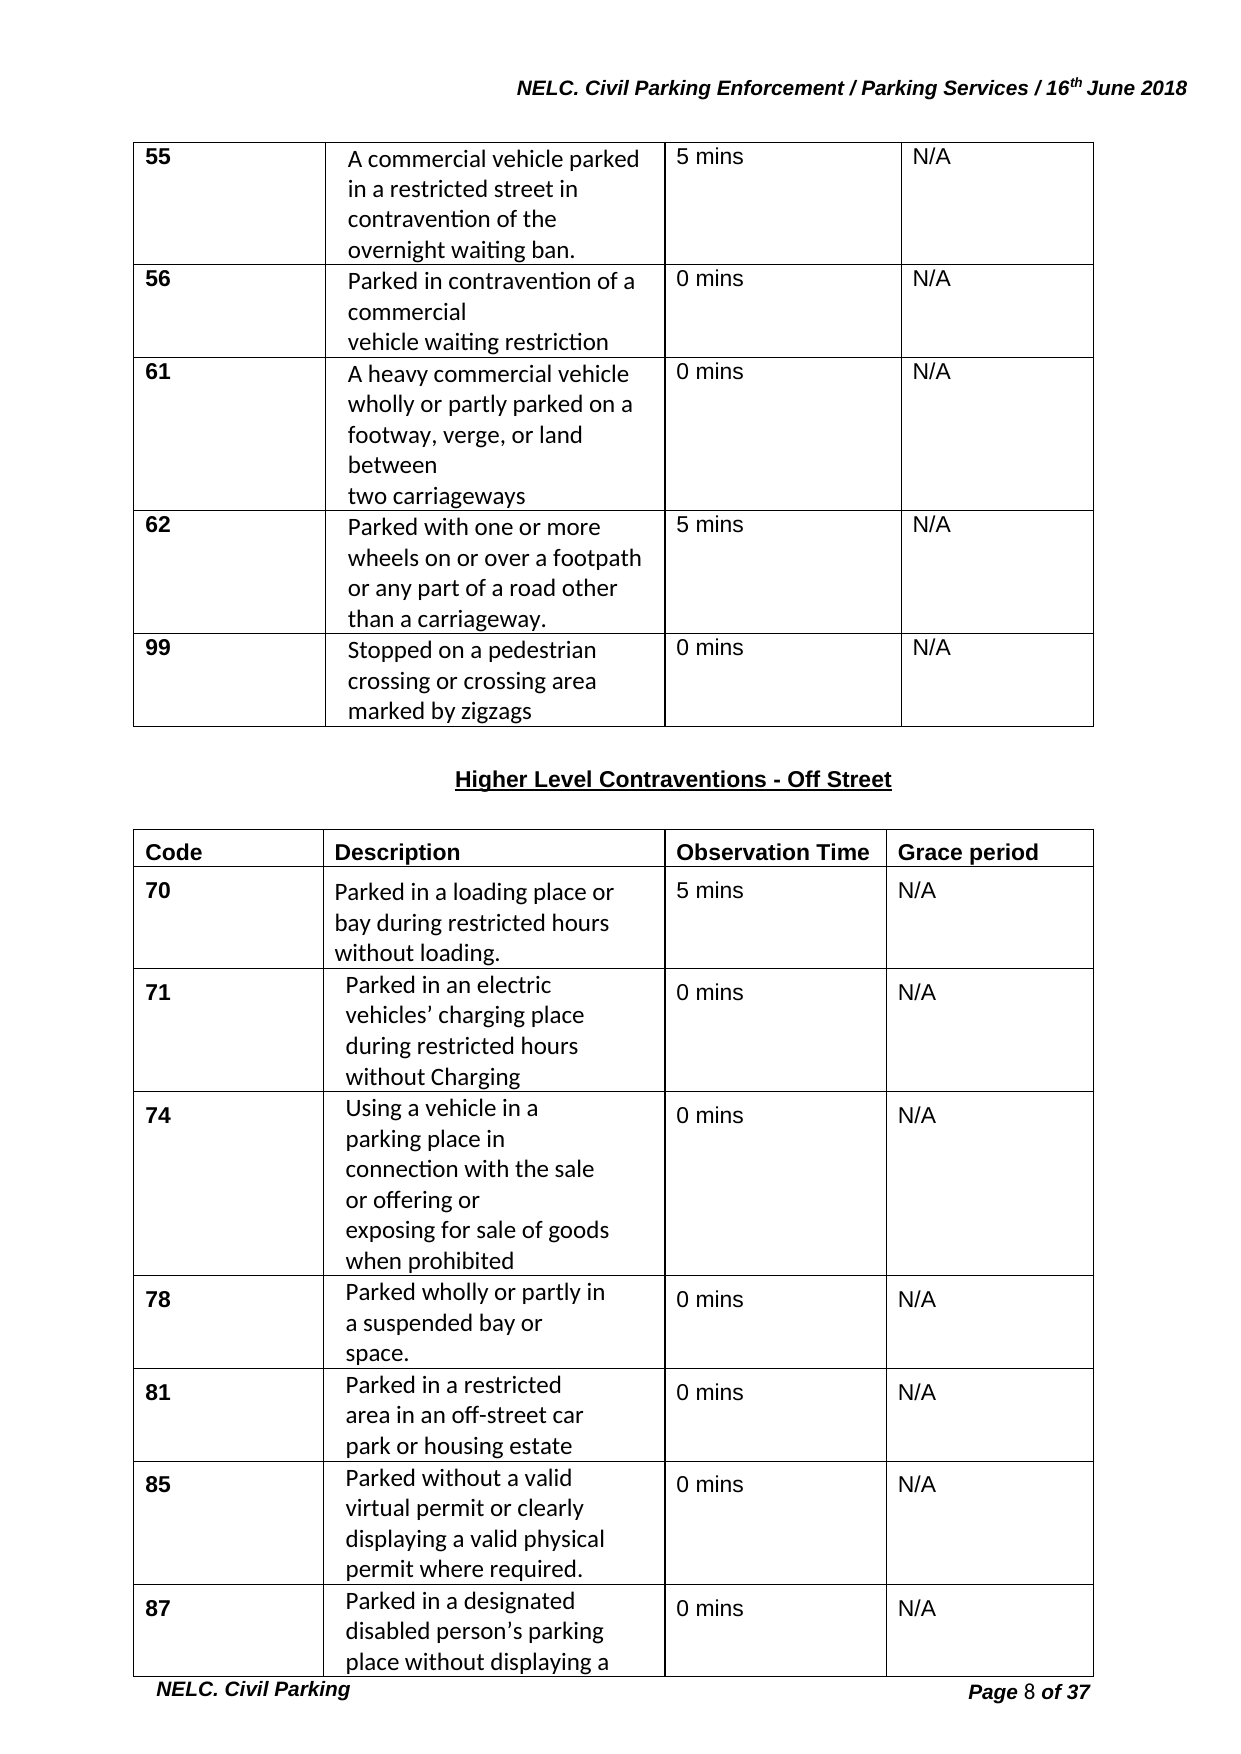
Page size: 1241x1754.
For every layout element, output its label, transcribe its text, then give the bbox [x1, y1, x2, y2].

table_cell 5 mins [666, 143, 901, 264]
table_cell Parked wholly or partly in a suspended bay or space. [324, 1276, 664, 1368]
table_cell Parked in an electric vehicles’ charging place during restricted hours without Charging [324, 969, 664, 1091]
table_cell 5 mins [666, 511, 901, 633]
table_cell 70 [134, 867, 323, 968]
table_cell N/A [902, 511, 1093, 633]
table_cell N/A [902, 143, 1093, 264]
table_header Description [324, 830, 664, 866]
table_cell N/A [887, 1369, 1093, 1461]
table_cell N/A [887, 1585, 1093, 1676]
table_cell N/A [887, 1092, 1093, 1275]
table_cell 0 mins [666, 358, 901, 510]
table_cell N/A [902, 265, 1093, 357]
table_cell 0 mins [666, 634, 901, 726]
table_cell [324, 1585, 664, 1676]
table_cell Parked without a valid virtual permit or clearly displaying a valid physical permit where required. [324, 1462, 664, 1584]
table_cell 87 [134, 1585, 323, 1676]
table_header Observation Time [666, 830, 886, 866]
table_cell A commercial vehicle parked in a restricted street in contravention of the overnight waiting ban. [326, 143, 664, 264]
table_cell Stopped on a pedestrian crossing or crossing area marked by zigzags [326, 634, 664, 726]
table_cell 74 [134, 1092, 323, 1275]
table_cell Parked in a restricted area in an off-street car park or housing estate [324, 1369, 664, 1461]
table_cell N/A [887, 1462, 1093, 1584]
table_header Grace period [887, 830, 1093, 866]
table_cell A heavy commercial vehicle wholly or partly parked on a footway, verge, or land between two carriageways [326, 358, 664, 510]
table_cell 0 mins [666, 1092, 886, 1275]
table_header Code [134, 830, 323, 866]
table_cell 0 mins [666, 1369, 886, 1461]
table_cell N/A [902, 358, 1093, 510]
table_cell 81 [134, 1369, 323, 1461]
table_cell 0 mins [666, 1276, 886, 1368]
table_cell 56 [134, 265, 325, 357]
table_cell N/A [902, 634, 1093, 726]
table_cell 5 mins [666, 867, 886, 968]
table_cell Parked with one or more wheels on or over a footpath or any part of a road other than a carriageway. [326, 511, 664, 633]
table_cell 99 [134, 634, 325, 726]
table_cell 85 [134, 1462, 323, 1584]
table_cell N/A [887, 867, 1093, 968]
table_cell Using a vehicle in a parking place in connection with the sale or offering or exposing for sale of goods when prohibited [324, 1092, 664, 1275]
text Higher Level Contraventions - Off Street [133, 766, 1213, 792]
table_cell 62 [134, 511, 325, 633]
table_cell 0 mins [666, 969, 886, 1091]
table_cell 61 [134, 358, 325, 510]
table_cell Parked in a loading place or bay during restricted hours without loading. [324, 867, 664, 968]
table_cell 0 mins [666, 1462, 886, 1584]
table_cell N/A [887, 969, 1093, 1091]
table_cell 55 [134, 143, 325, 264]
table_cell N/A [887, 1276, 1093, 1368]
table_cell 78 [134, 1276, 323, 1368]
table_cell 71 [134, 969, 323, 1091]
table_cell Parked in contravention of a commercial vehicle waiting restriction [326, 265, 664, 357]
table_cell 0 mins [666, 1585, 886, 1676]
table_cell 0 mins [666, 265, 901, 357]
